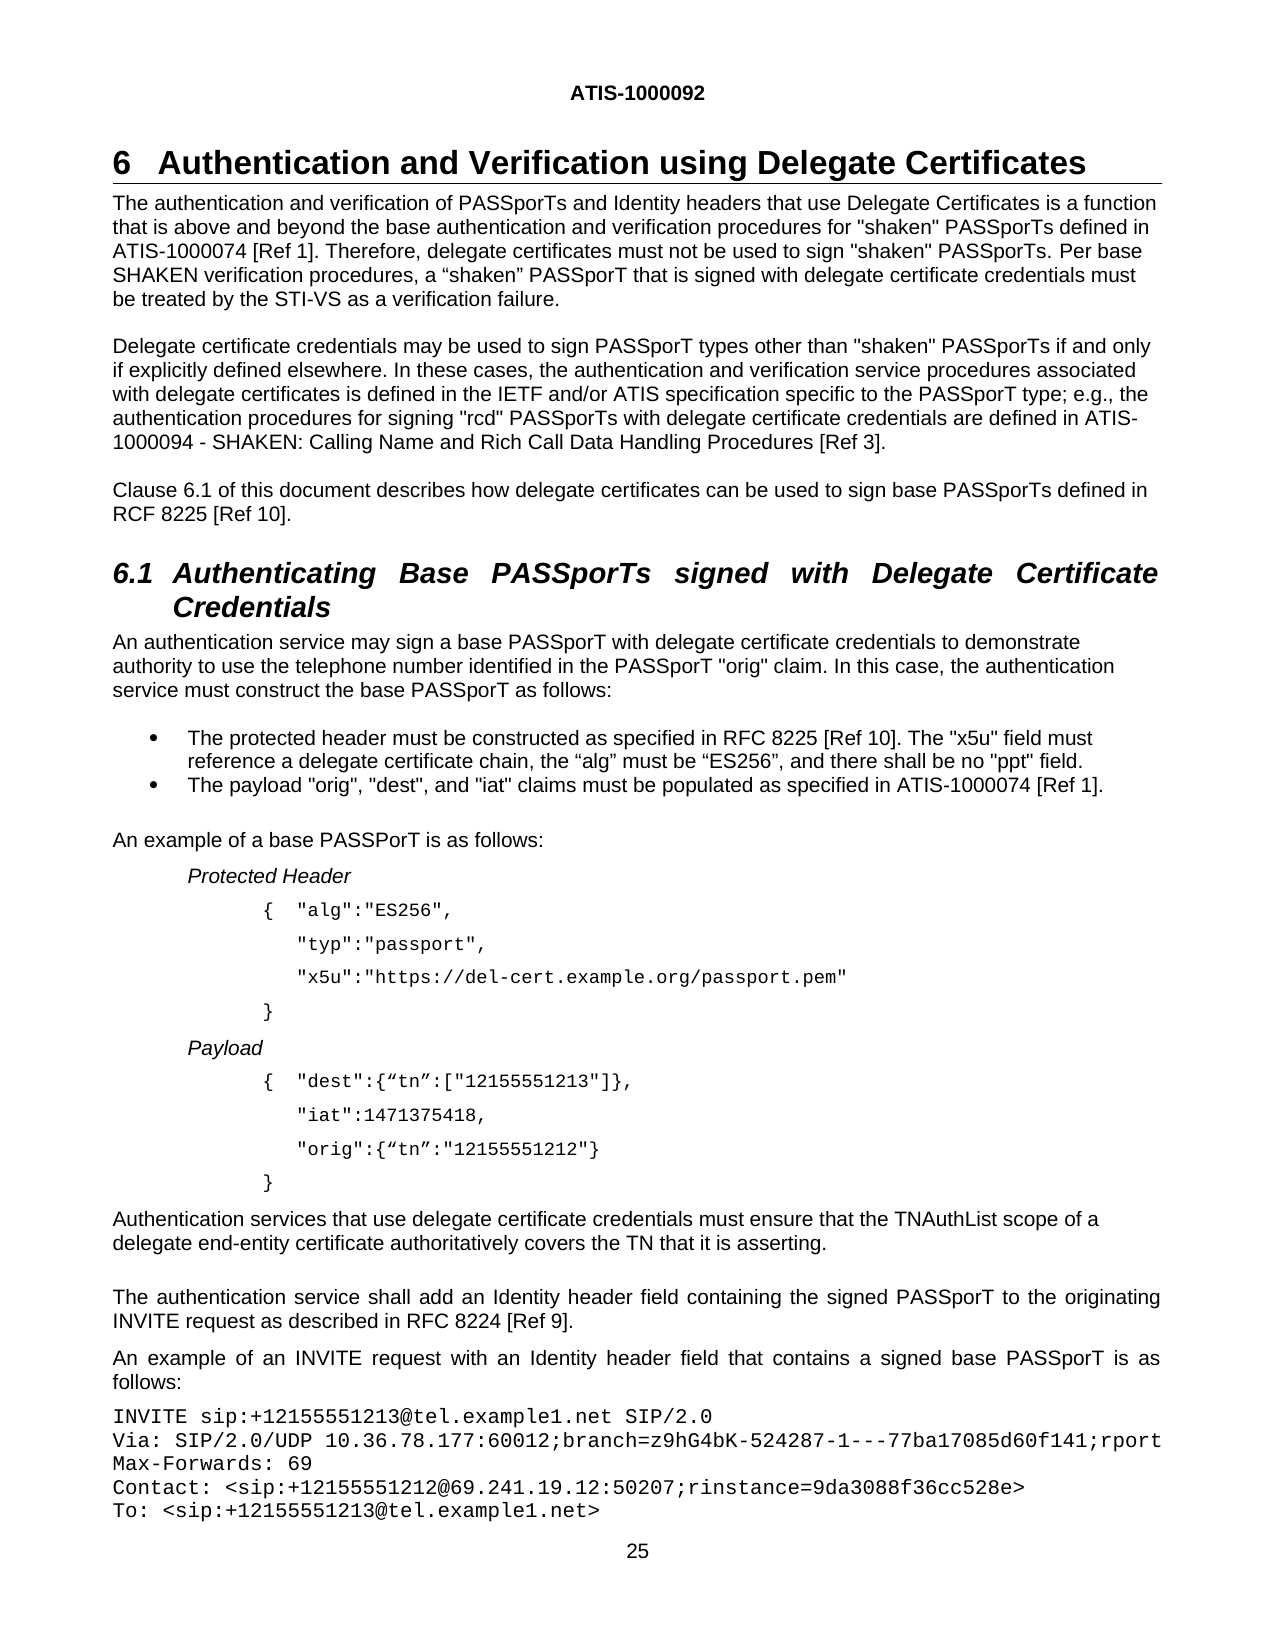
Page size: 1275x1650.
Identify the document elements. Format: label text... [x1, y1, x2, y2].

subtitle Authenticating Base PASSporTs signed with Delegate Certificate Credentials [112, 556, 1162, 623]
subtitle Authentication and Verification using Delegate Certificates [112, 143, 1162, 184]
text "typ":"passport", [262, 934, 1162, 956]
text } [262, 1002, 1162, 1023]
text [112, 1406, 1162, 1524]
text "x5u":"https://del-cert.example.org/passport.pem" [262, 968, 1162, 989]
text "orig":{“tn”:"12155551212"} [262, 1139, 1162, 1161]
text An authentication service may sign a base PASSporT with delegate certificate credentials to demonstrate authority to use the telephone number identified in the PASSporT "orig" claim. In this case, the authentication service must construct the base PASSporT as follows: [112, 629, 1162, 701]
text The authentication service shall add an Identity header field containing the signed PASSporT to the originating INVITE request as described in RFC 8224 [Ref 9]. [112, 1285, 1162, 1333]
text An example of a base PASSPorT is as follows: [112, 828, 1162, 852]
text "iat":1471375418, [262, 1106, 1162, 1127]
list The protected header must be constructed as specified in RFC 8225 [Ref 10]. The "x5u" field must reference a delegate certificate chain, the “alg” must be “ES256”, and there shall be no "ppt" field. [150, 725, 1162, 773]
list The payload "orig", "dest", and "iat" claims must be populated as specified in ATIS-1000074 [Ref 1]. [150, 773, 1162, 797]
text The authentication and verification of PASSporTs and Identity headers that use Delegate Certificates is a function that is above and beyond the base authentication and verification procedures for "shaken" PASSporTs defined in ATIS-1000074 [Ref 1]. Therefore, delegate certificates must not be used to sign "shaken" PASSporTs. Per base SHAKEN verification procedures, a “shaken” PASSporT that is signed with delegate certificate credentials must be treated by the STI-VS as a verification failure. [112, 191, 1162, 310]
text Authentication services that use delegate certificate credentials must ensure that the TNAuthList scope of a delegate end-entity certificate authoritatively covers the TN that it is asserting. [112, 1207, 1162, 1255]
text Protected Header [187, 864, 1162, 888]
text { "alg":"ES256", [262, 901, 1162, 922]
text Payload [187, 1036, 1162, 1059]
text Clause 6.1 of this document describes how delegate certificates can be used to sign base PASSporTs defined in RCF 8225 [Ref 10]. [112, 478, 1162, 526]
text An example of an INVITE request with an Identity header field that contains a signed base PASSporT is as follows: [112, 1346, 1162, 1393]
text { "dest":{“tn”:["12155551213"]}, [262, 1072, 1162, 1093]
text Delegate certificate credentials may be used to sign PASSporT types other than "shaken" PASSporTs if and only if explicitly defined elsewhere. In these cases, the authentication and verification service procedures associated with delegate certificates is defined in the IETF and/or ATIS specification specific to the PASSporT type; e.g., the authentication procedures for signing "rcd" PASSporTs with delegate certificate credentials are defined in ATIS-1000094 - SHAKEN: Calling Name and Rich Call Data Handling Procedures [Ref 3]. [112, 334, 1162, 454]
text } [262, 1173, 1162, 1194]
